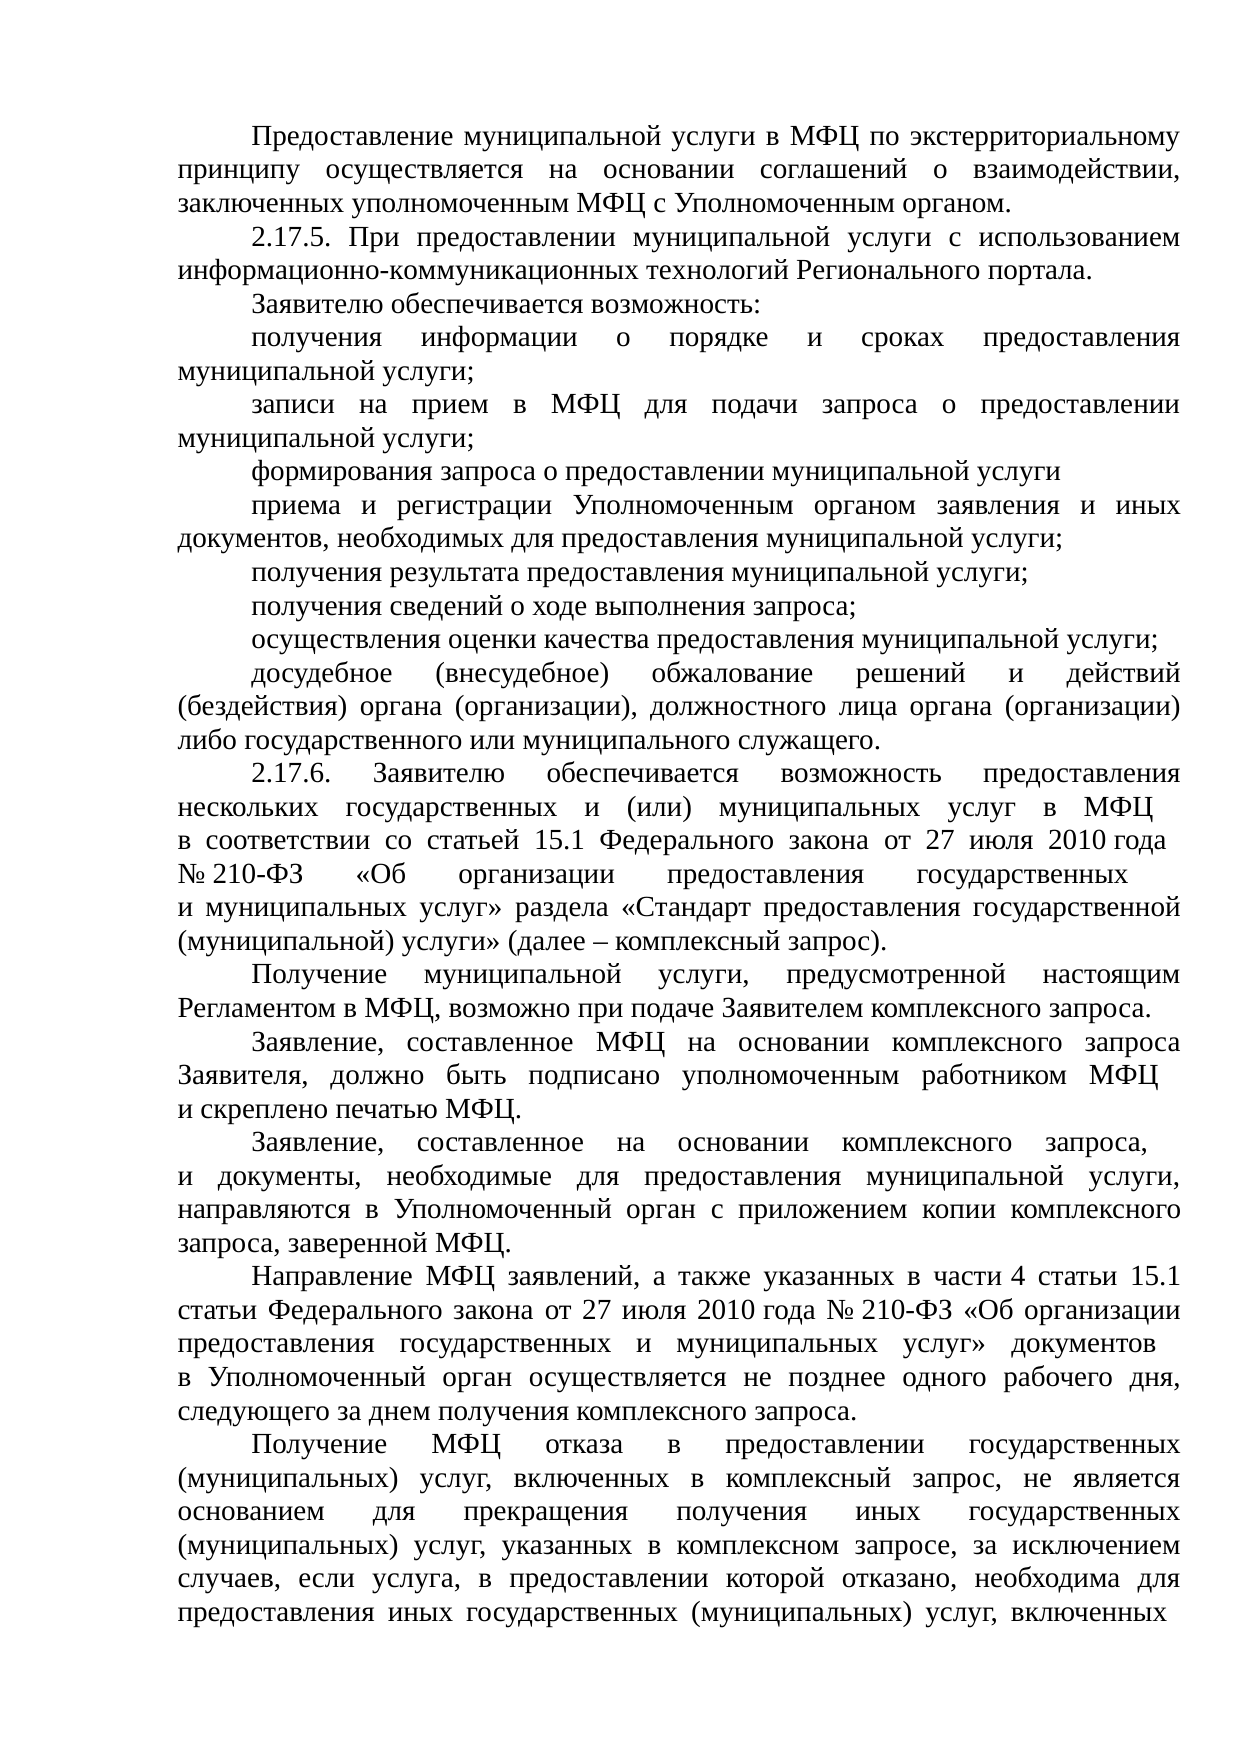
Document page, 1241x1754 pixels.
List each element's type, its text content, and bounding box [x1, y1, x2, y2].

text записи на прием в МФЦ для подачи запроса о предоставлении муниципальной услуги; [177, 386, 1181, 453]
text Заявление, составленное на основании комплексного запроса, и документы, необходимые для предоставления муниципальной услуги, направляются в Уполномоченный орган с приложением копии комплексного запроса, заверенной МФЦ. [177, 1124, 1181, 1258]
text Заявителю обеспечивается возможность: [177, 286, 1181, 319]
text досудебное (внесудебное) обжалование решений и действий (бездействия) органа (организации), должностного лица органа (организации) либо государственного или муниципального служащего. [177, 655, 1181, 755]
text приема и регистрации Уполномоченным органом заявления и иных документов, необходимых для предоставления муниципальной услуги; [177, 487, 1181, 554]
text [177, 1426, 1181, 1627]
text получения информации о порядке и сроках предоставления муниципальной услуги; [177, 319, 1181, 386]
text осуществления оценки качества предоставления муниципальной услуги; [177, 621, 1181, 655]
text 2.17.6. Заявителю обеспечивается возможность предоставления нескольких государственных и (или) муниципальных услуг в МФЦ в соответствии со статьей 15.1 Федерального закона от 27 июля 2010 года № 210-ФЗ «Об организации предоставления государственных и муниципальных услуг» раздела «Стандарт предоставления государственной (муниципальной) услуги» (далее – комплексный запрос). [177, 755, 1181, 957]
text Направление МФЦ заявлений, а также указанных в части 4 статьи 15.1 статьи Федерального закона от 27 июля 2010 года № 210-ФЗ «Об организации предоставления государственных и муниципальных услуг» документов в Уполномоченный орган осуществляется не позднее одного рабочего дня, следующего за днем получения комплексного запроса. [177, 1258, 1181, 1426]
text Предоставление муниципальной услуги в МФЦ по экстерриториальному принципу осуществляется на основании соглашений о взаимодействии, заключенных уполномоченным МФЦ с Уполномоченным органом. [177, 118, 1181, 219]
text Получение муниципальной услуги, предусмотренной настоящим Регламентом в МФЦ, возможно при подаче Заявителем комплексного запроса. [177, 957, 1181, 1024]
text формирования запроса о предоставлении муниципальной услуги [177, 453, 1181, 487]
text получения сведений о ходе выполнения запроса; [177, 588, 1181, 621]
text получения результата предоставления муниципальной услуги; [177, 554, 1181, 588]
text 2.17.5. При предоставлении муниципальной услуги с использованием информационно-коммуникационных технологий Регионального портала. [177, 219, 1181, 286]
text Заявление, составленное МФЦ на основании комплексного запроса Заявителя, должно быть подписано уполномоченным работником МФЦ и скреплено печатью МФЦ. [177, 1024, 1181, 1124]
